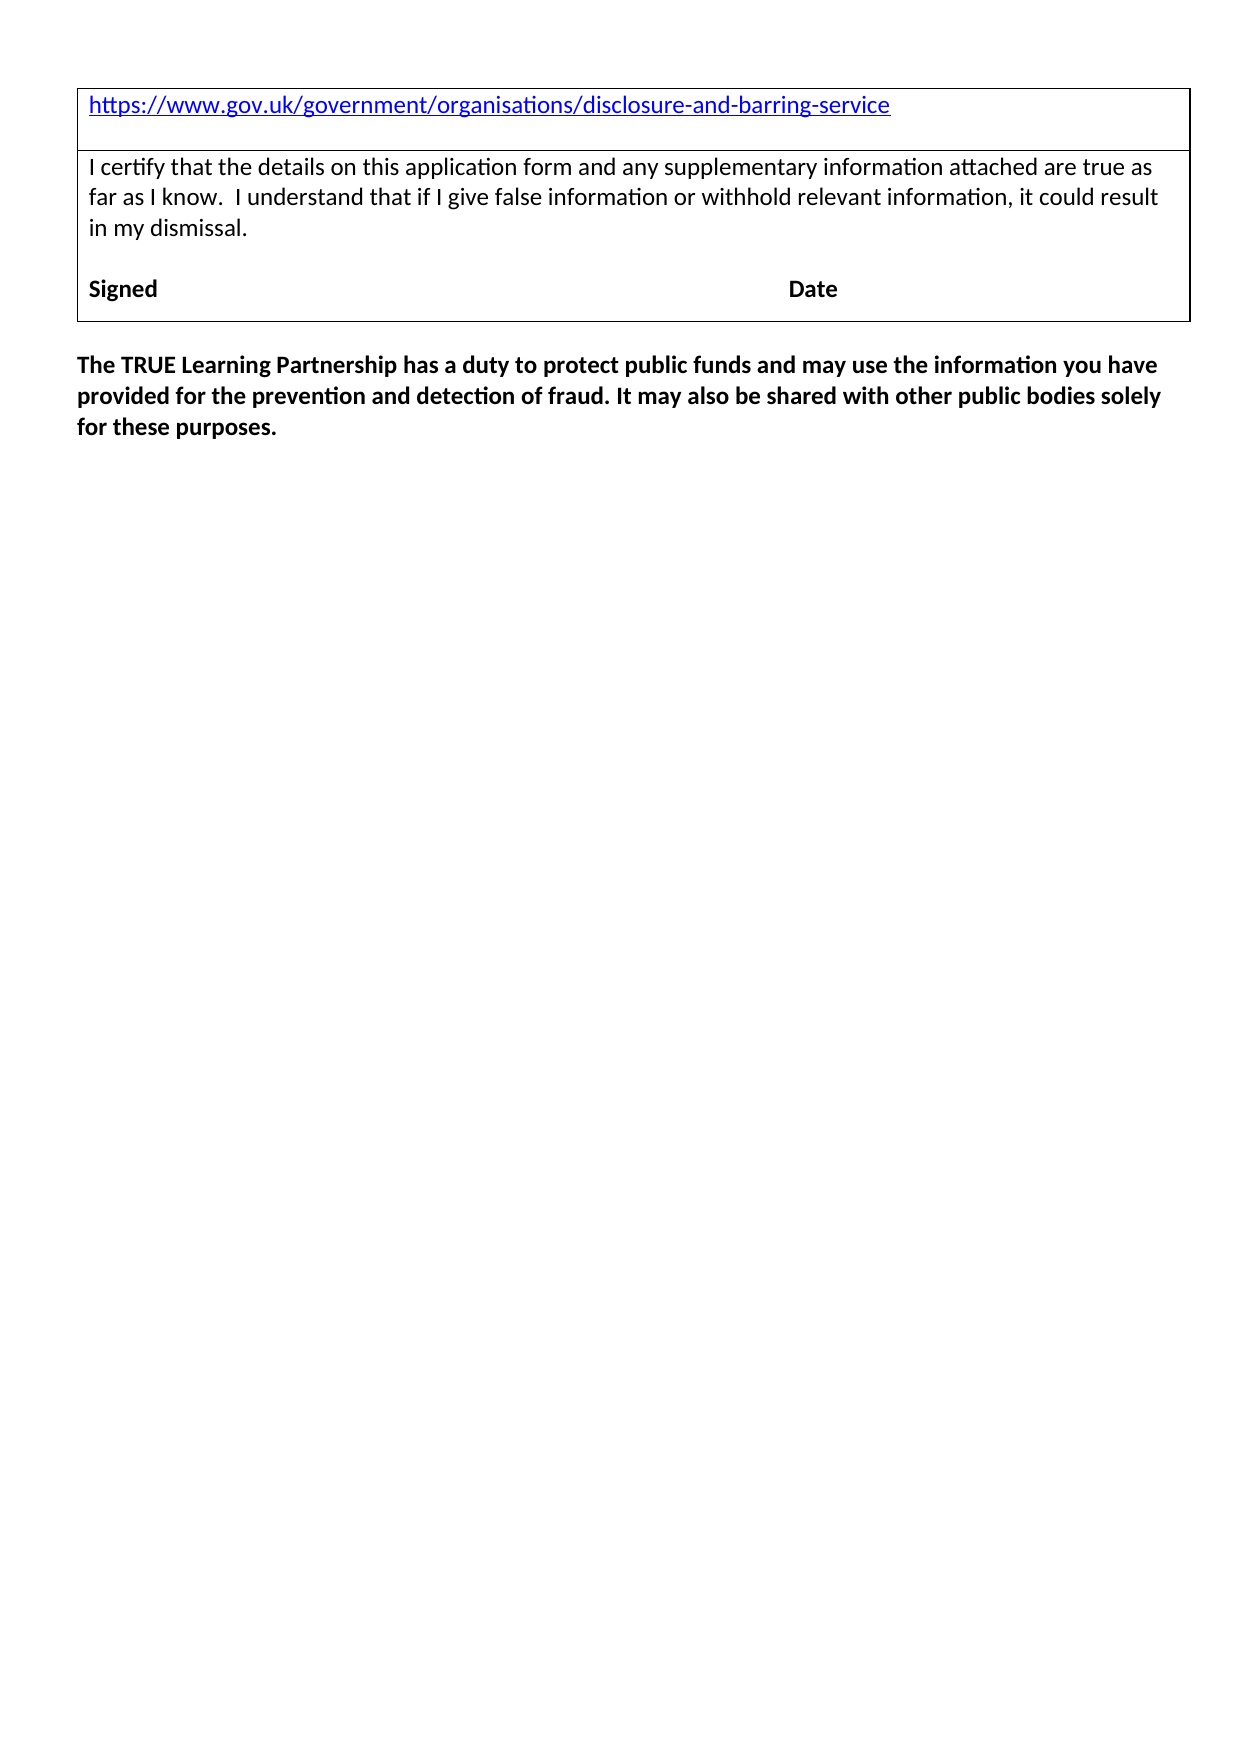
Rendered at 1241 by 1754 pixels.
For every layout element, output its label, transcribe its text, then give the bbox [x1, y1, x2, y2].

text The TRUE Learning Partnership has a duty to protect public funds and may use the information you have provided for the prevention and detection of fraud. It may also be shared with other public bodies solely for these purposes. [77, 350, 1163, 441]
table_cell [78, 89, 1189, 150]
table_cell I certify that the details on this application form and any supplementary information attached are true as far as I know. I understand that if I give false information or withhold relevant information, it could result in my dismissal. Signed Date [78, 151, 1189, 321]
